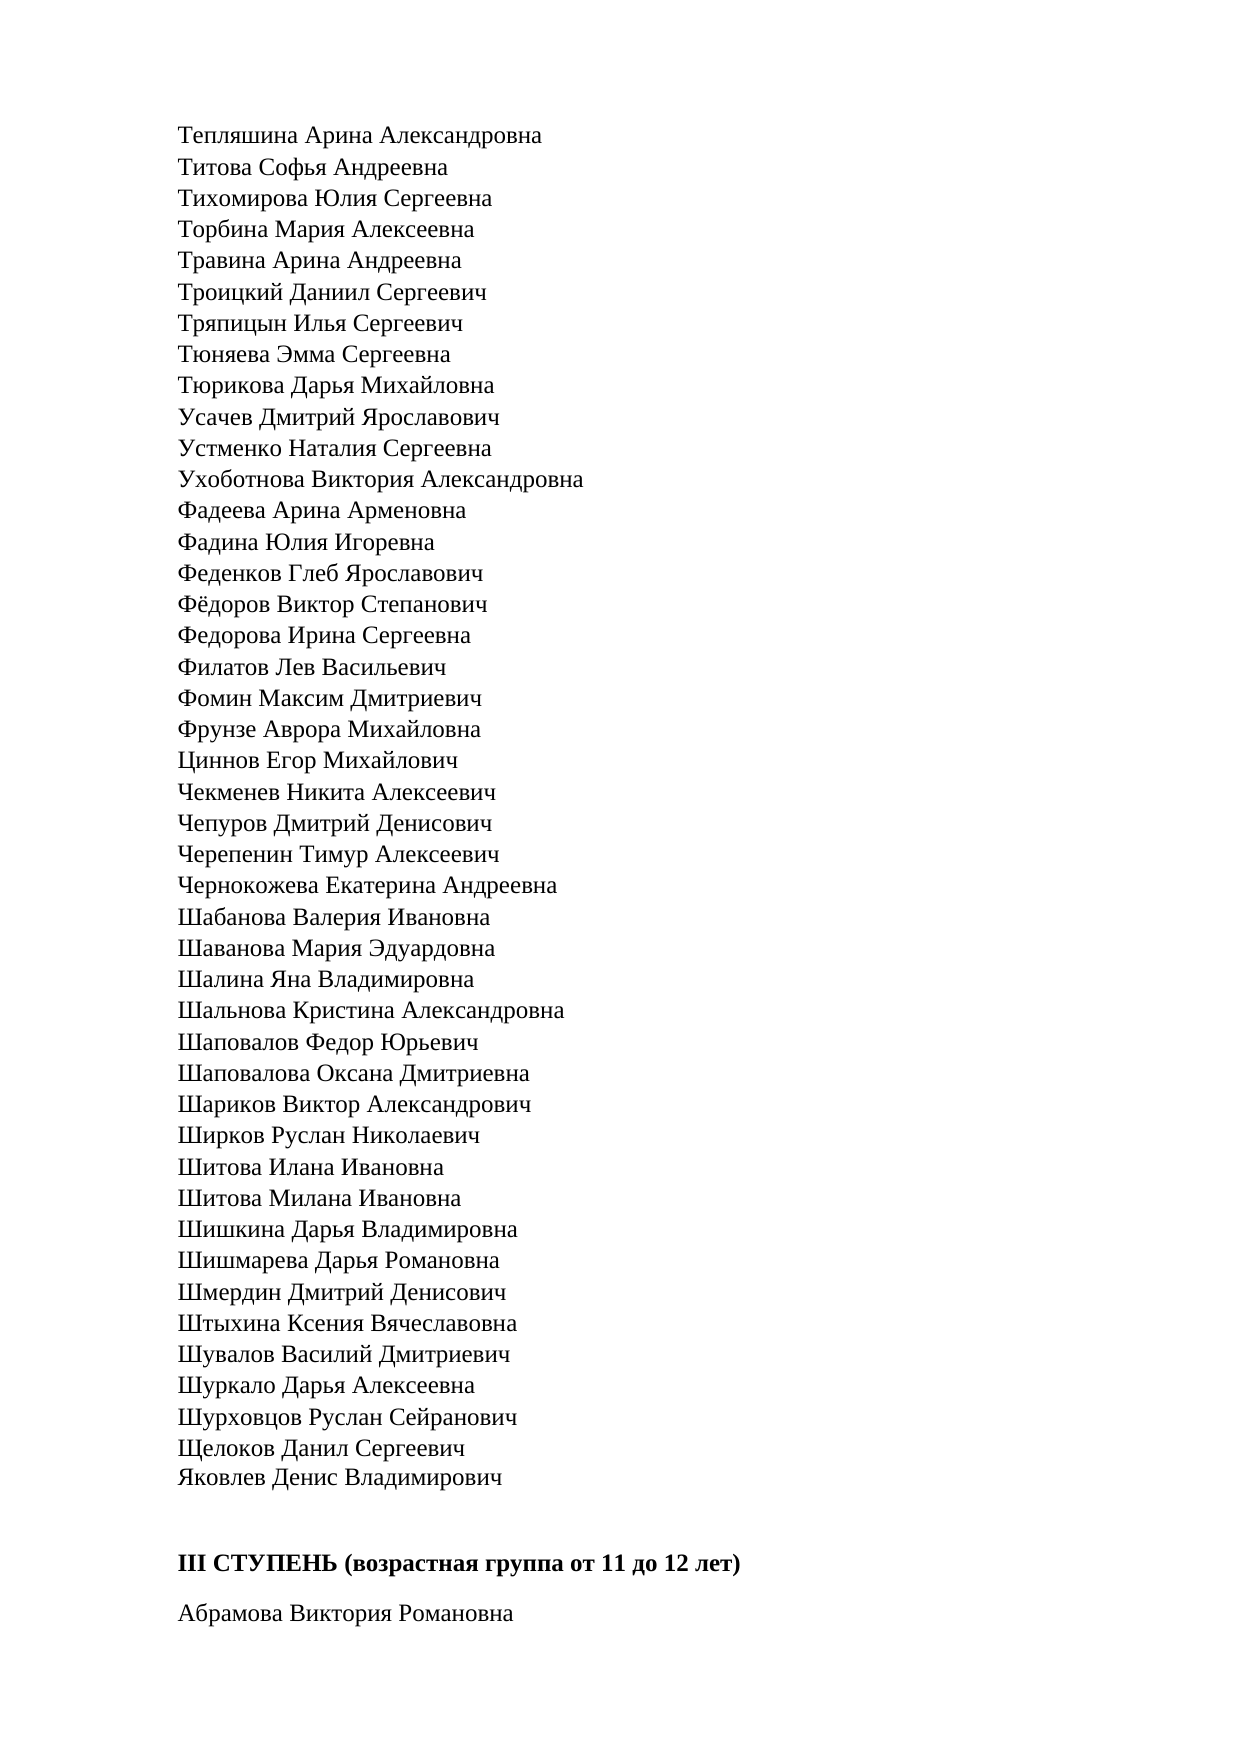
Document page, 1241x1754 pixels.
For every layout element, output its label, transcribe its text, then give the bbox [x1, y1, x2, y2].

table_cell Чекменев Никита Алексеевич [166, 774, 620, 806]
table_cell Шмердин Дмитрий Денисович [166, 1274, 620, 1306]
table_cell Циннов Егор Михайлович [166, 743, 620, 774]
table_cell Черепенин Тимур Алексеевич [166, 837, 620, 868]
table_cell Шувалов Василий Дмитриевич [166, 1337, 620, 1368]
table_cell Шалина Яна Владимировна [166, 962, 620, 993]
table_cell Усачев Дмитрий Ярославович [166, 399, 620, 431]
table_cell Тюняева Эмма Сергеевна [166, 337, 620, 368]
table_cell Шурховцов Руслан Сейранович [166, 1399, 620, 1431]
table_cell Шуркало Дарья Алексеевна [166, 1368, 620, 1399]
table_cell Троицкий Даниил Сергеевич [166, 274, 620, 306]
table_cell Шитова Илана Ивановна [166, 1149, 620, 1181]
table_cell Тряпицын Илья Сергеевич [166, 306, 620, 337]
table_cell Шишкина Дарья Владимировна [166, 1212, 620, 1243]
table_cell Шаповалова Оксана Дмитриевна [166, 1056, 620, 1087]
table_cell Чепуров Дмитрий Денисович [166, 806, 620, 837]
table_cell Яковлев Денис Владимирович [166, 1462, 620, 1548]
table_cell Тюрикова Дарья Михайловна [166, 368, 620, 399]
table_cell Щелоков Данил Сергеевич [166, 1431, 620, 1462]
table_cell Травина Арина Андреевна [166, 243, 620, 274]
table_cell Фадина Юлия Игоревна [166, 524, 620, 556]
table_cell Феденков Глеб Ярославович [166, 556, 620, 587]
table_cell Устменко Наталия Сергеевна [166, 431, 620, 462]
table_cell Фёдоров Виктор Степанович [166, 587, 620, 618]
table_cell Ухоботнова Виктория Александровна [166, 462, 620, 493]
table_header Абрамова Виктория Романовна [166, 1596, 620, 1627]
table_cell Тихомирова Юлия Сергеевна [166, 181, 620, 212]
table_cell Шитова Милана Ивановна [166, 1181, 620, 1212]
table_cell Шальнова Кристина Александровна [166, 993, 620, 1024]
table_cell Торбина Мария Алексеевна [166, 212, 620, 243]
table_cell Федорова Ирина Сергеевна [166, 618, 620, 649]
table_cell Ширков Руслан Николаевич [166, 1118, 620, 1149]
table_cell Штыхина Ксения Вячеславовна [166, 1306, 620, 1337]
text III СТУПЕНЬ (возрастная группа от 11 до 12 лет) [177, 1548, 1152, 1577]
table_cell Фадеева Арина Арменовна [166, 493, 620, 524]
table_cell Шабанова Валерия Ивановна [166, 899, 620, 931]
table_cell Чернокожева Екатерина Андреевна [166, 868, 620, 899]
table_cell Тепляшина Арина Александровна [166, 118, 620, 149]
table_cell Шаванова Мария Эдуардовна [166, 931, 620, 962]
table_cell Шаповалов Федор Юрьевич [166, 1024, 620, 1056]
table_cell Филатов Лев Васильевич [166, 649, 620, 681]
table_cell Титова Софья Андреевна [166, 149, 620, 181]
table_cell Шариков Виктор Александрович [166, 1087, 620, 1118]
table_cell Фомин Максим Дмитриевич [166, 681, 620, 712]
table_cell Шишмарева Дарья Романовна [166, 1243, 620, 1274]
table_cell Фрунзе Аврора Михайловна [166, 712, 620, 743]
